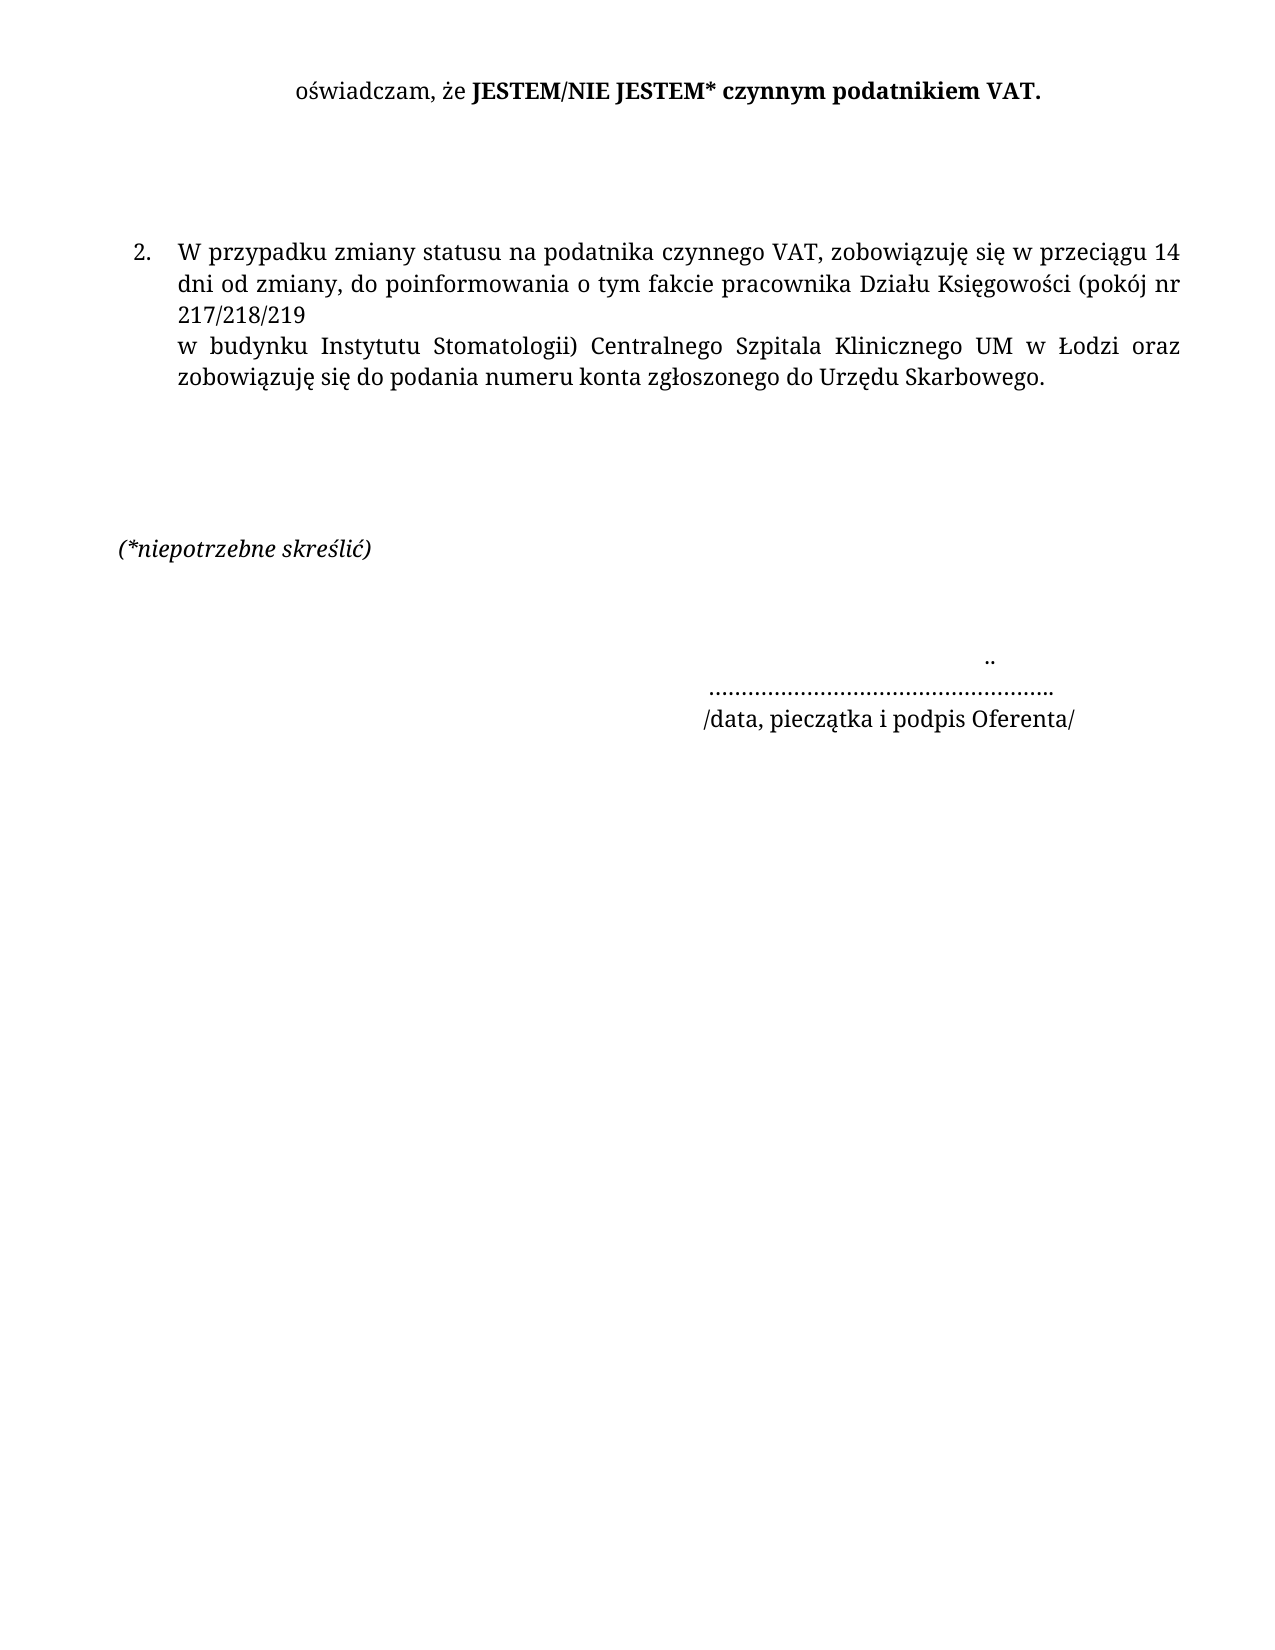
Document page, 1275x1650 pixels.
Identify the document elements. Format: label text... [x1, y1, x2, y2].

text ..…………………………………………….. [708, 640, 1181, 703]
list oświadczam, że JESTEM/NIE JESTEM* czynnym podatnikiem VAT. [156, 75, 1181, 106]
text /data, pieczątka i podpis Oferenta/ [118, 703, 1181, 734]
list W przypadku zmiany statusu na podatnika czynnego VAT, zobowiązuję się w przeciągu 14 dni od zmiany, do poinformowania o tym fakcie pracownika Działu Księgowości (pokój nr 217/218/219 w budynku Instytutu Stomatologii) Centralnego Szpitala Klinicznego UM w Łodzi oraz zobowiązuję się do podania numeru konta zgłoszonego do Urzędu Skarbowego. [133, 236, 1181, 393]
text (*niepotrzebne skreślić) [118, 533, 1181, 564]
